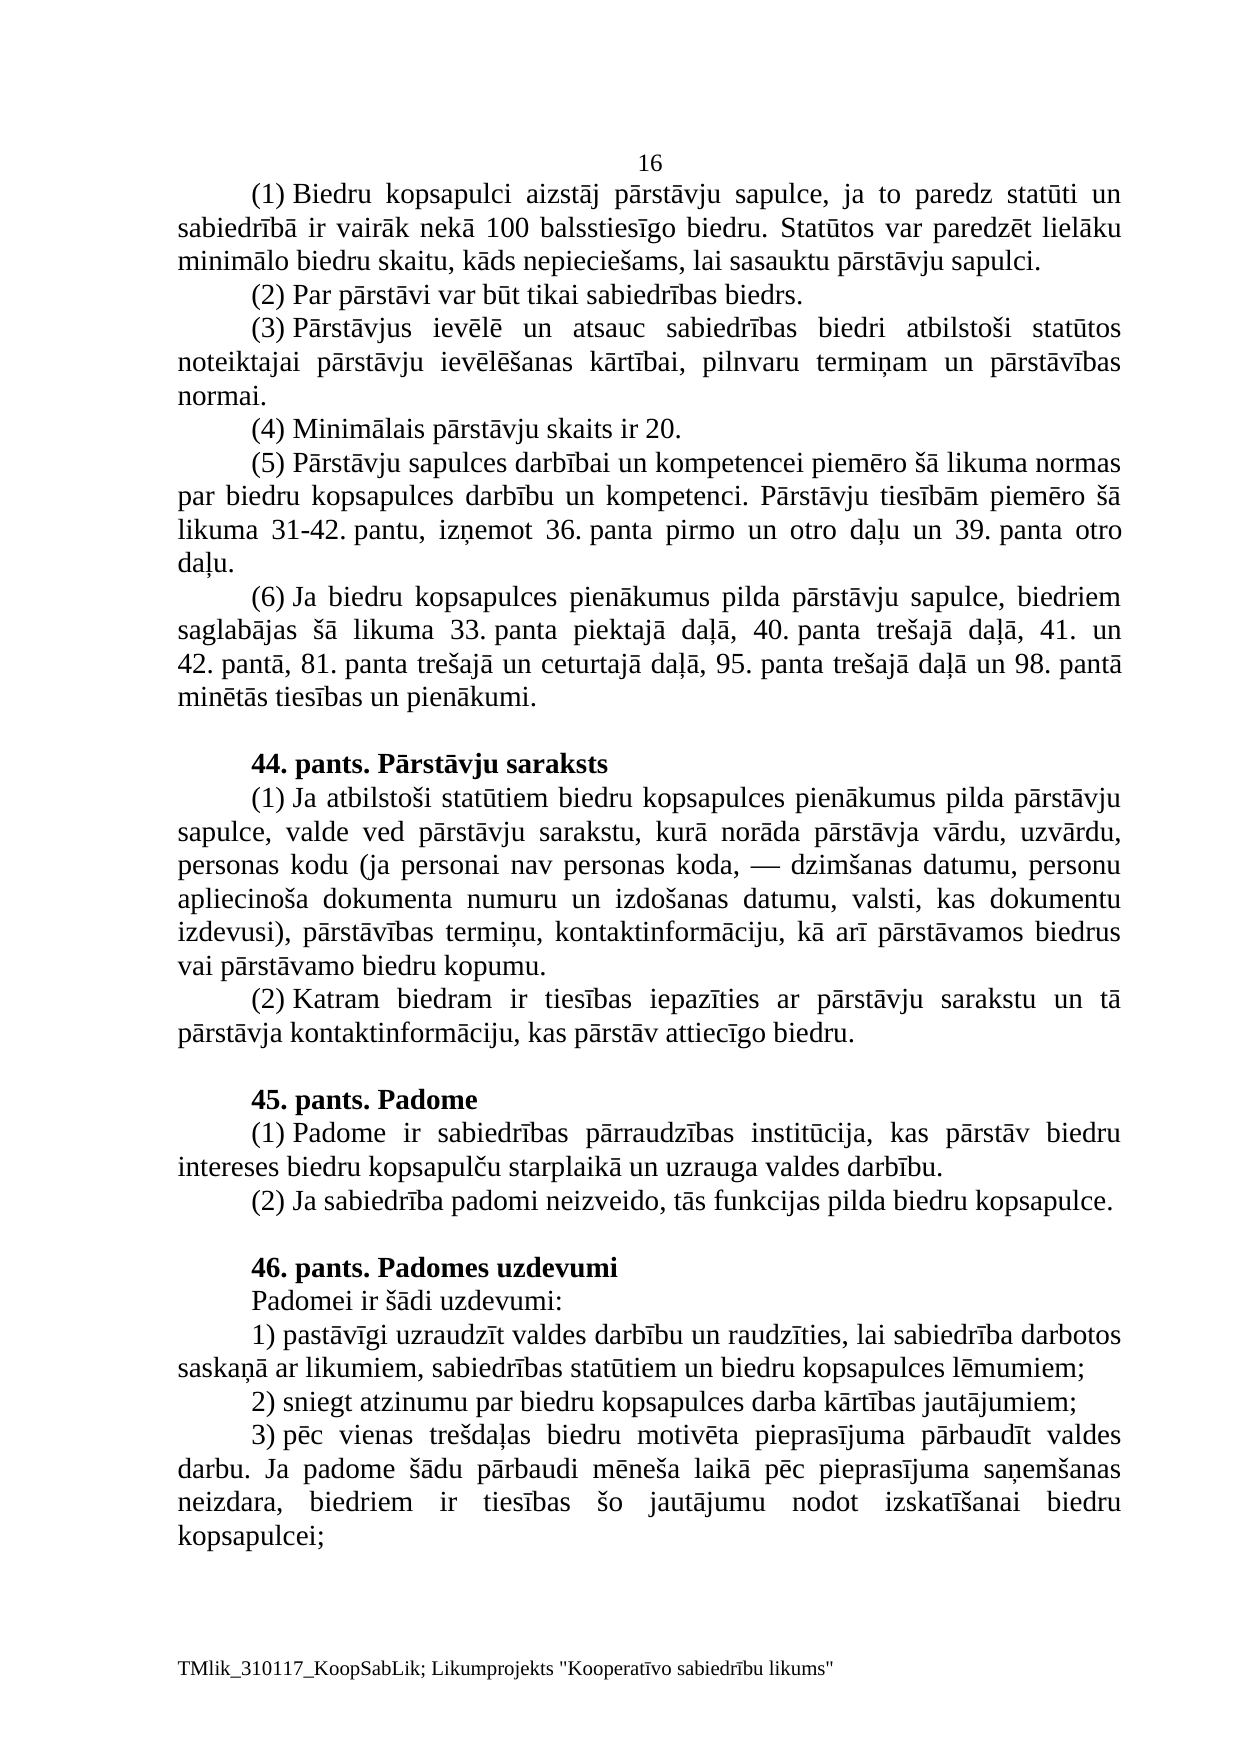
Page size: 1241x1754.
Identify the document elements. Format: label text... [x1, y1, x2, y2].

text (1) Padome ir sabiedrības pārraudzības institūcija, kas pārstāv biedru intereses biedru kopsapulču starplaikā un uzrauga valdes darbību. [177, 1116, 1122, 1183]
text (2) Katram biedram ir tiesības iepazīties ar pārstāvju sarakstu un tā pārstāvja kontaktinformāciju, kas pārstāv attiecīgo biedru. [177, 981, 1122, 1048]
text (2) Ja sabiedrība padomi neizveido, tās funkcijas pilda biedru kopsapulce. [177, 1183, 1122, 1216]
text 45. pants. Padome [177, 1082, 1122, 1116]
text 3) pēc vienas trešdaļas biedru motivēta pieprasījuma pārbaudīt valdes darbu. Ja padome šādu pārbaudi mēneša laikā pēc pieprasījuma saņemšanas neizdara, biedriem ir tiesības šo jautājumu nodot izskatīšanai biedru kopsapulcei; [177, 1417, 1122, 1552]
text (1) Biedru kopsapulci aizstāj pārstāvju sapulce, ja to paredz statūti un sabiedrībā ir vairāk nekā 100 balsstiesīgo biedru. Statūtos var paredzēt lielāku minimālo biedru skaitu, kāds nepieciešams, lai sasauktu pārstāvju sapulci. [177, 176, 1122, 277]
text Padomei ir šādi uzdevumi: [177, 1283, 1122, 1317]
text (5) Pārstāvju sapulces darbībai un kompetencei piemēro šā likuma normas par biedru kopsapulces darbību un kompetenci. Pārstāvju tiesībām piemēro šā likuma 31-42. pantu, izņemot 36. panta pirmo un otro daļu un 39. panta otro daļu. [177, 445, 1122, 579]
text 2) sniegt atzinumu par biedru kopsapulces darba kārtības jautājumiem; [177, 1384, 1122, 1417]
text 1) pastāvīgi uzraudzīt valdes darbību un raudzīties, lai sabiedrība darbotos saskaņā ar likumiem, sabiedrības statūtiem un biedru kopsapulces lēmumiem; [177, 1317, 1122, 1384]
text (4) Minimālais pārstāvju skaits ir 20. [177, 411, 1122, 445]
text 44. pants. Pārstāvju saraksts [177, 747, 1122, 780]
text (3) Pārstāvjus ievēlē un atsauc sabiedrības biedri atbilstoši statūtos noteiktajai pārstāvju ievēlēšanas kārtībai, pilnvaru termiņam un pārstāvības normai. [177, 311, 1122, 411]
text 46. pants. Padomes uzdevumi [177, 1250, 1122, 1283]
text (6) Ja biedru kopsapulces pienākumus pilda pārstāvju sapulce, biedriem saglabājas šā likuma 33. panta piektajā daļā, 40. panta trešajā daļā, 41. un 42. pantā, 81. panta trešajā un ceturtajā daļā, 95. panta trešajā daļā un 98. pantā minētās tiesības un pienākumi. [177, 579, 1122, 713]
text (1) Ja atbilstoši statūtiem biedru kopsapulces pienākumus pilda pārstāvju sapulce, valde ved pārstāvju sarakstu, kurā norāda pārstāvja vārdu, uzvārdu, personas kodu (ja personai nav personas koda, — dzimšanas datumu, personu apliecinoša dokumenta numuru un izdošanas datumu, valsti, kas dokumentu izdevusi), pārstāvības termiņu, kontaktinformāciju, kā arī pārstāvamos biedrus vai pārstāvamo biedru kopumu. [177, 780, 1122, 981]
text (2) Par pārstāvi var būt tikai sabiedrības biedrs. [177, 277, 1122, 311]
